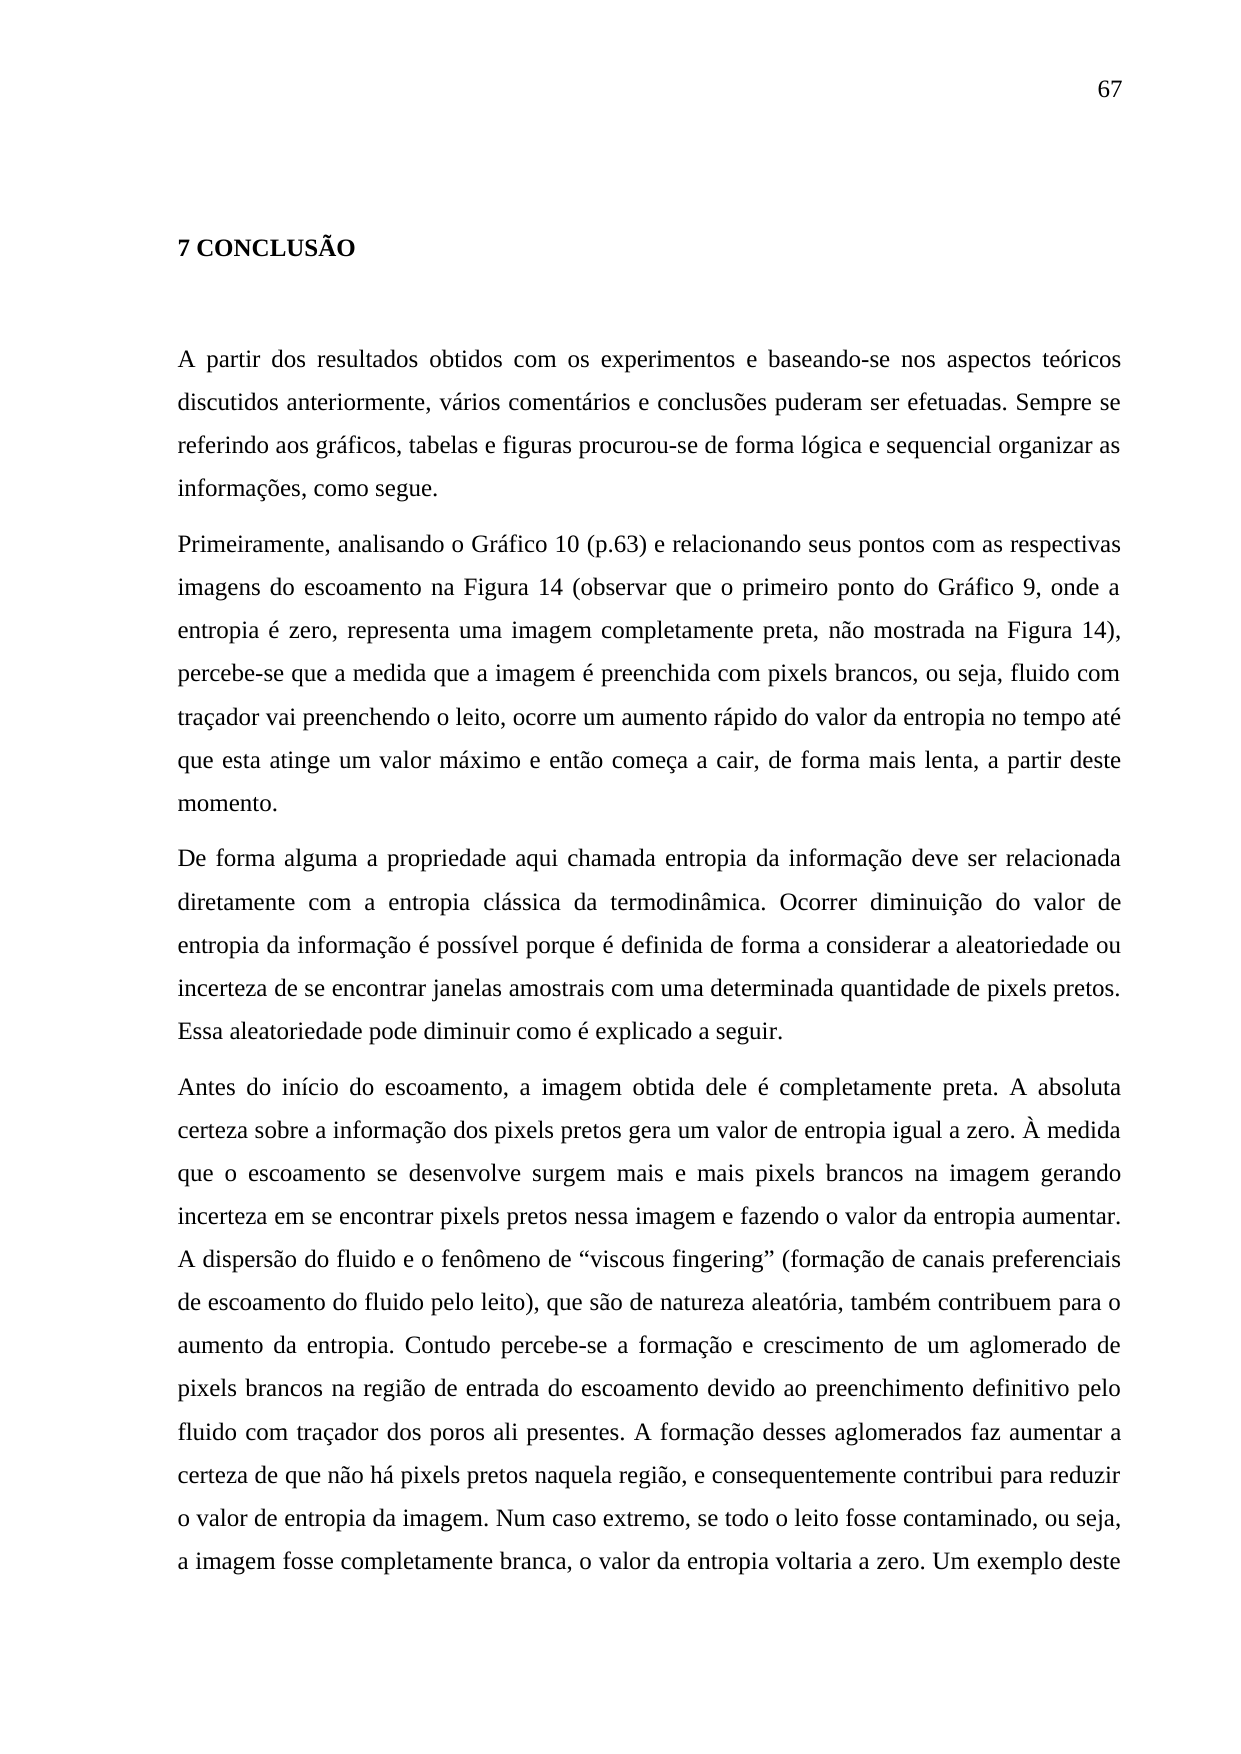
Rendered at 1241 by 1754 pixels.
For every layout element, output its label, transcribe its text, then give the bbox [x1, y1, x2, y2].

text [177, 1072, 1122, 1575]
text Primeiramente, analisando o Gráfico 10 (p.63) e relacionando seus pontos com as respectivas imagens do escoamento na Figura 14 (observar que o primeiro ponto do Gráfico 9, onde a entropia é zero, representa uma imagem completamente preta, não mostrada na Figura 14), percebe-se que a medida que a imagem é preenchida com pixels brancos, ou seja, fluido com traçador vai preenchendo o leito, ocorre um aumento rápido do valor da entropia no tempo até que esta atinge um valor máximo e então começa a cair, de forma mais lenta, a partir deste momento. [177, 529, 1122, 817]
text De forma alguma a propriedade aqui chamada entropia da informação deve ser relacionada diretamente com a entropia clássica da termodinâmica. Ocorrer diminuição do valor de entropia da informação é possível porque é definida de forma a considerar a aleatoriedade ou incerteza de se encontrar janelas amostrais com uma determinada quantidade de pixels pretos. Essa aleatoriedade pode diminuir como é explicado a seguir. [177, 843, 1122, 1045]
text A partir dos resultados obtidos com os experimentos e baseando-se nos aspectos teóricos discutidos anteriormente, vários comentários e conclusões puderam ser efetuadas. Sempre se referindo aos gráficos, tabelas e figuras procurou-se de forma lógica e sequencial organizar as informações, como segue. [177, 344, 1122, 502]
text 7 CONCLUSÃO [177, 233, 1122, 262]
